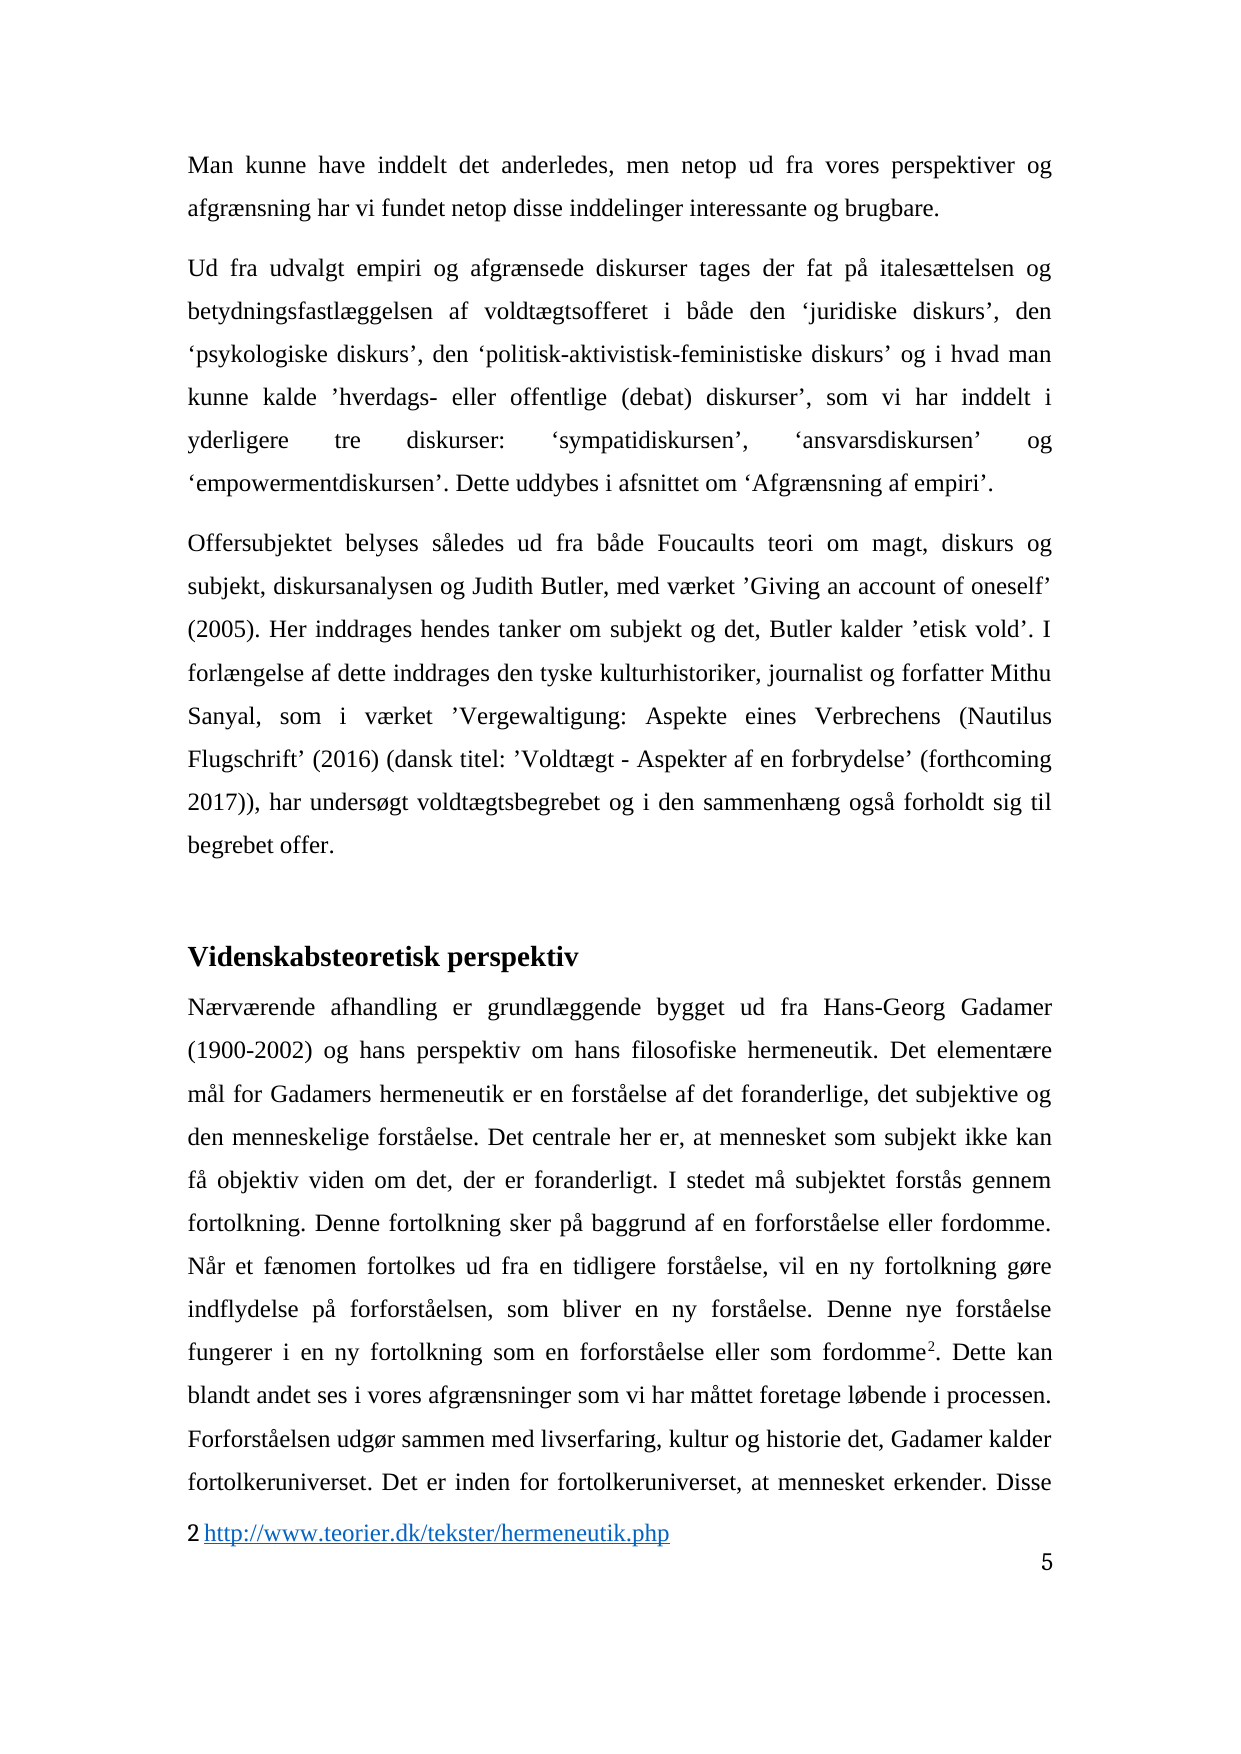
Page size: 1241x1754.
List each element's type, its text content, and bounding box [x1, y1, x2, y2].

text Videnskabsteoretisk perspektiv [187, 939, 1053, 973]
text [187, 992, 1053, 1496]
text Ud fra udvalgt empiri og afgrænsede diskurser tages der fat på italesættelsen og betydningsfastlæggelsen af voldtægtsofferet i både den ‘juridiske diskurs’, den ‘psykologiske diskurs’, den ‘politisk-aktivistisk-feministiske diskurs’ og i hvad man kunne kalde ’hverdags- eller offentlige (debat) diskurser’, som vi har inddelt i yderligere tre diskurser: ‘sympatidiskursen’, ‘ansvarsdiskursen’ og ‘empowermentdiskursen’. Dette uddybes i afsnittet om ‘Afgrænsning af empiri’. [187, 253, 1053, 497]
text Offersubjektet belyses således ud fra både Foucaults teori om magt, diskurs og subjekt, diskursanalysen og Judith Butler, med værket ’Giving an account of oneself’ (2005). Her inddrages hendes tanker om subjekt og det, Butler kalder ’etisk vold’. I forlængelse af dette inddrages den tyske kulturhistoriker, journalist og forfatter Mithu Sanyal, som i værket ’Vergewaltigung: Aspekte eines Verbrechens (Nautilus Flugschrift’ (2016) (dansk titel: ’Voldtægt - Aspekter af en forbrydelse’ (forthcoming 2017)), har undersøgt voldtægtsbegrebet og i den sammenhæng også forholdt sig til begrebet offer. [187, 528, 1053, 859]
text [187, 150, 1053, 222]
